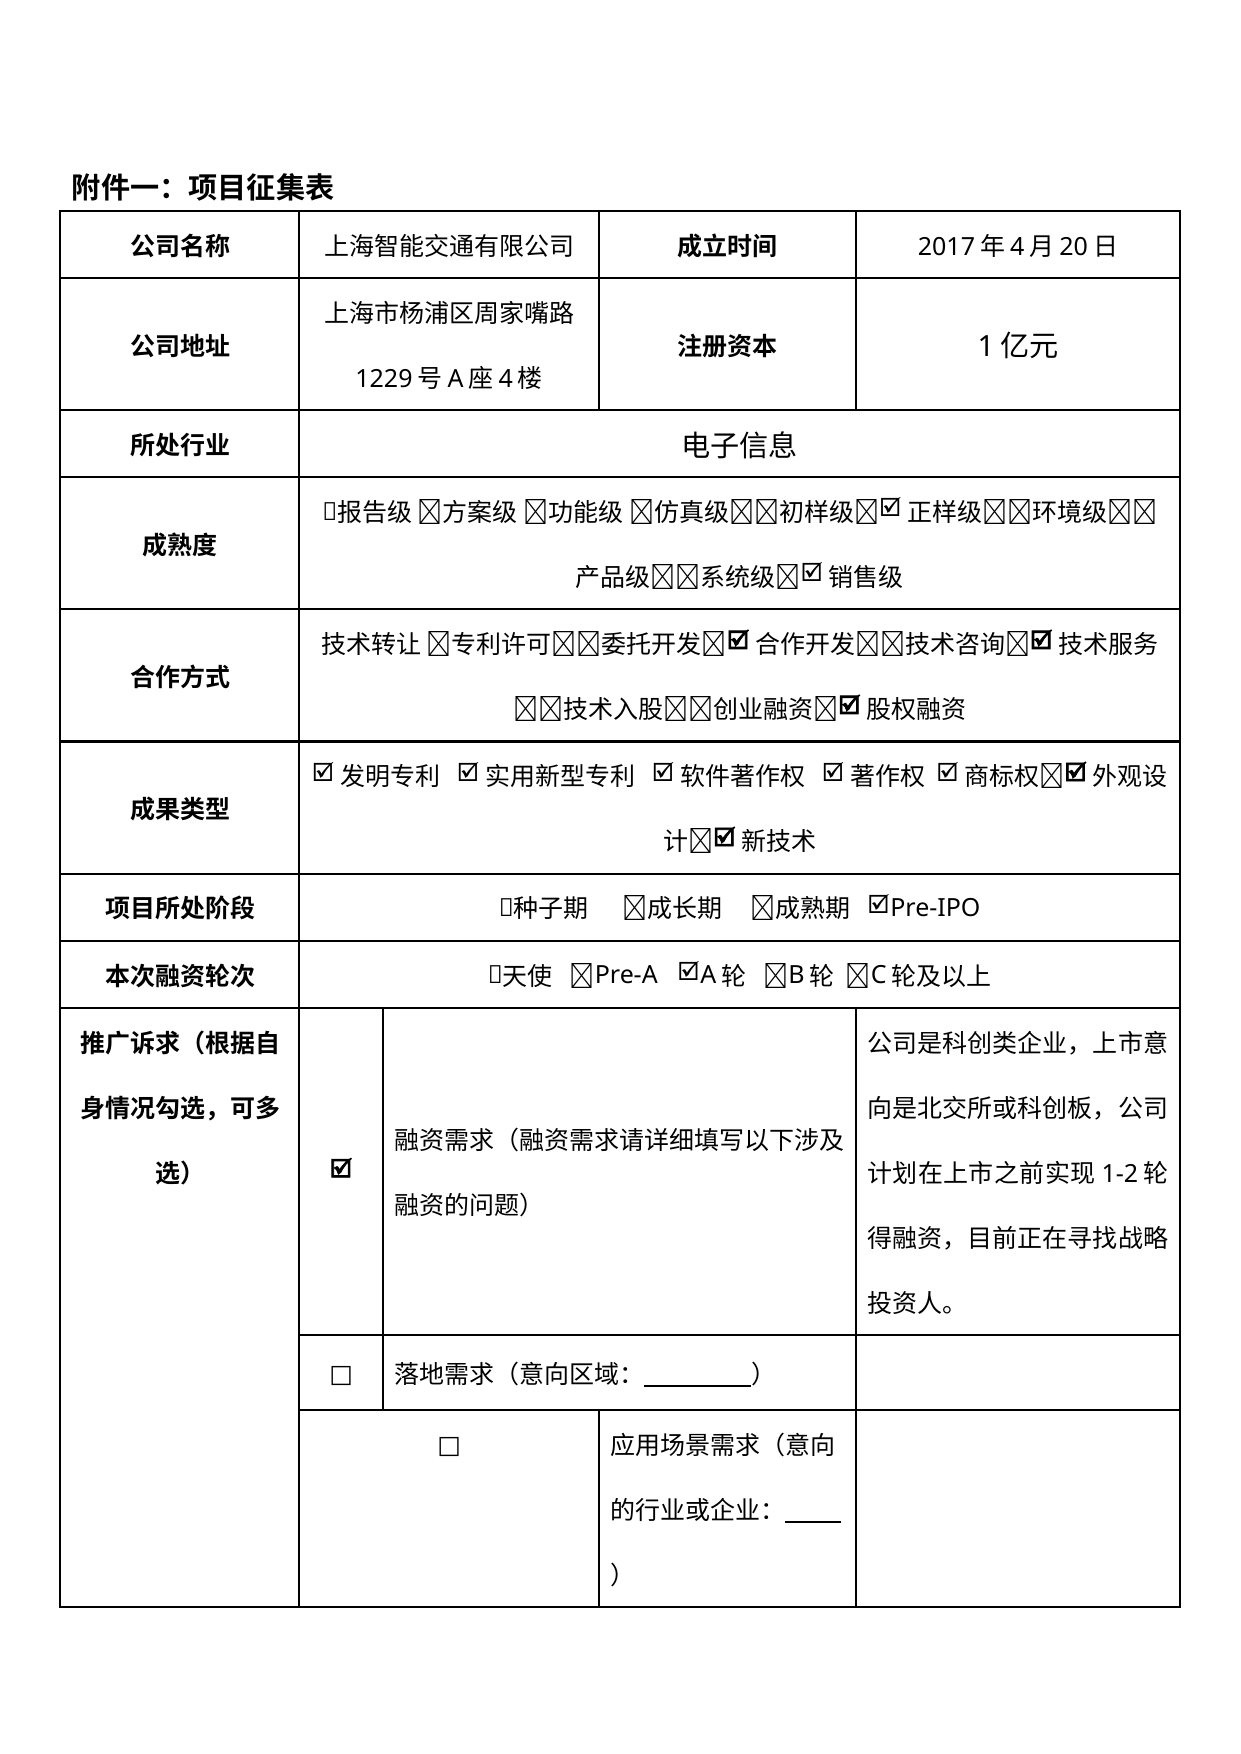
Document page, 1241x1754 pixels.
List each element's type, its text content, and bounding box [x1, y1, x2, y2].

table_header 附件一：项目征集表 [60, 152, 1180, 210]
table_cell 注册资本 [600, 279, 855, 409]
table_cell 项目所处阶段 [61, 875, 298, 939]
table_cell 2017年4月20日 [857, 212, 1179, 277]
table_cell 成熟度 [61, 478, 298, 608]
table_cell 成立时间 [600, 212, 855, 277]
table_cell [857, 1411, 1179, 1606]
table_cell 合作方式 [61, 610, 298, 740]
table_cell 推广诉求（根据自身情况勾选，可多选） [61, 1009, 298, 1606]
table_cell 报告级 方案级 功能级 仿真级初样级正样级环境级产品级系统级销售级 [300, 478, 1179, 608]
table_cell 本次融资轮次 [61, 942, 298, 1007]
table_cell 落地需求（意向区域： ） [384, 1336, 855, 1409]
table_cell 所处行业 [61, 411, 298, 476]
table_cell [857, 1336, 1179, 1409]
table_cell 成果类型 [61, 743, 298, 872]
table_cell 天使 Pre-A A轮 B轮 C轮及以上 [300, 942, 1179, 1007]
table_cell 公司是科创类企业，上市意向是北交所或科创板，公司计划在上市之前实现1-2轮得融资，目前正在寻找战略投资人。 [857, 1009, 1179, 1334]
table_cell 公司地址 [61, 279, 298, 409]
table_cell 种子期 成长期 成熟期 Pre-IPO [300, 875, 1179, 939]
table_cell 上海市杨浦区周家嘴路1229号A座4楼 [300, 279, 598, 409]
table_cell 融资需求（融资需求请详细填写以下涉及融资的问题） [384, 1009, 855, 1334]
table_cell 发明专利 实用新型专利 软件著作权 著作权 商标权外观设计新技术 [300, 743, 1179, 872]
table_cell 电子信息 [300, 411, 1179, 476]
table_cell 1亿元 [857, 279, 1179, 409]
table_cell □ [300, 1411, 598, 1606]
table_cell 公司名称 [61, 212, 298, 277]
table_cell 上海智能交通有限公司 [300, 212, 598, 277]
table_cell □ [300, 1336, 382, 1409]
table_cell [300, 1009, 382, 1334]
table_cell 应用场景需求（意向的行业或企业： ） [600, 1411, 855, 1606]
table_cell 技术转让 专利许可委托开发合作开发技术咨询技术服务技术入股创业融资股权融资 [300, 610, 1179, 740]
